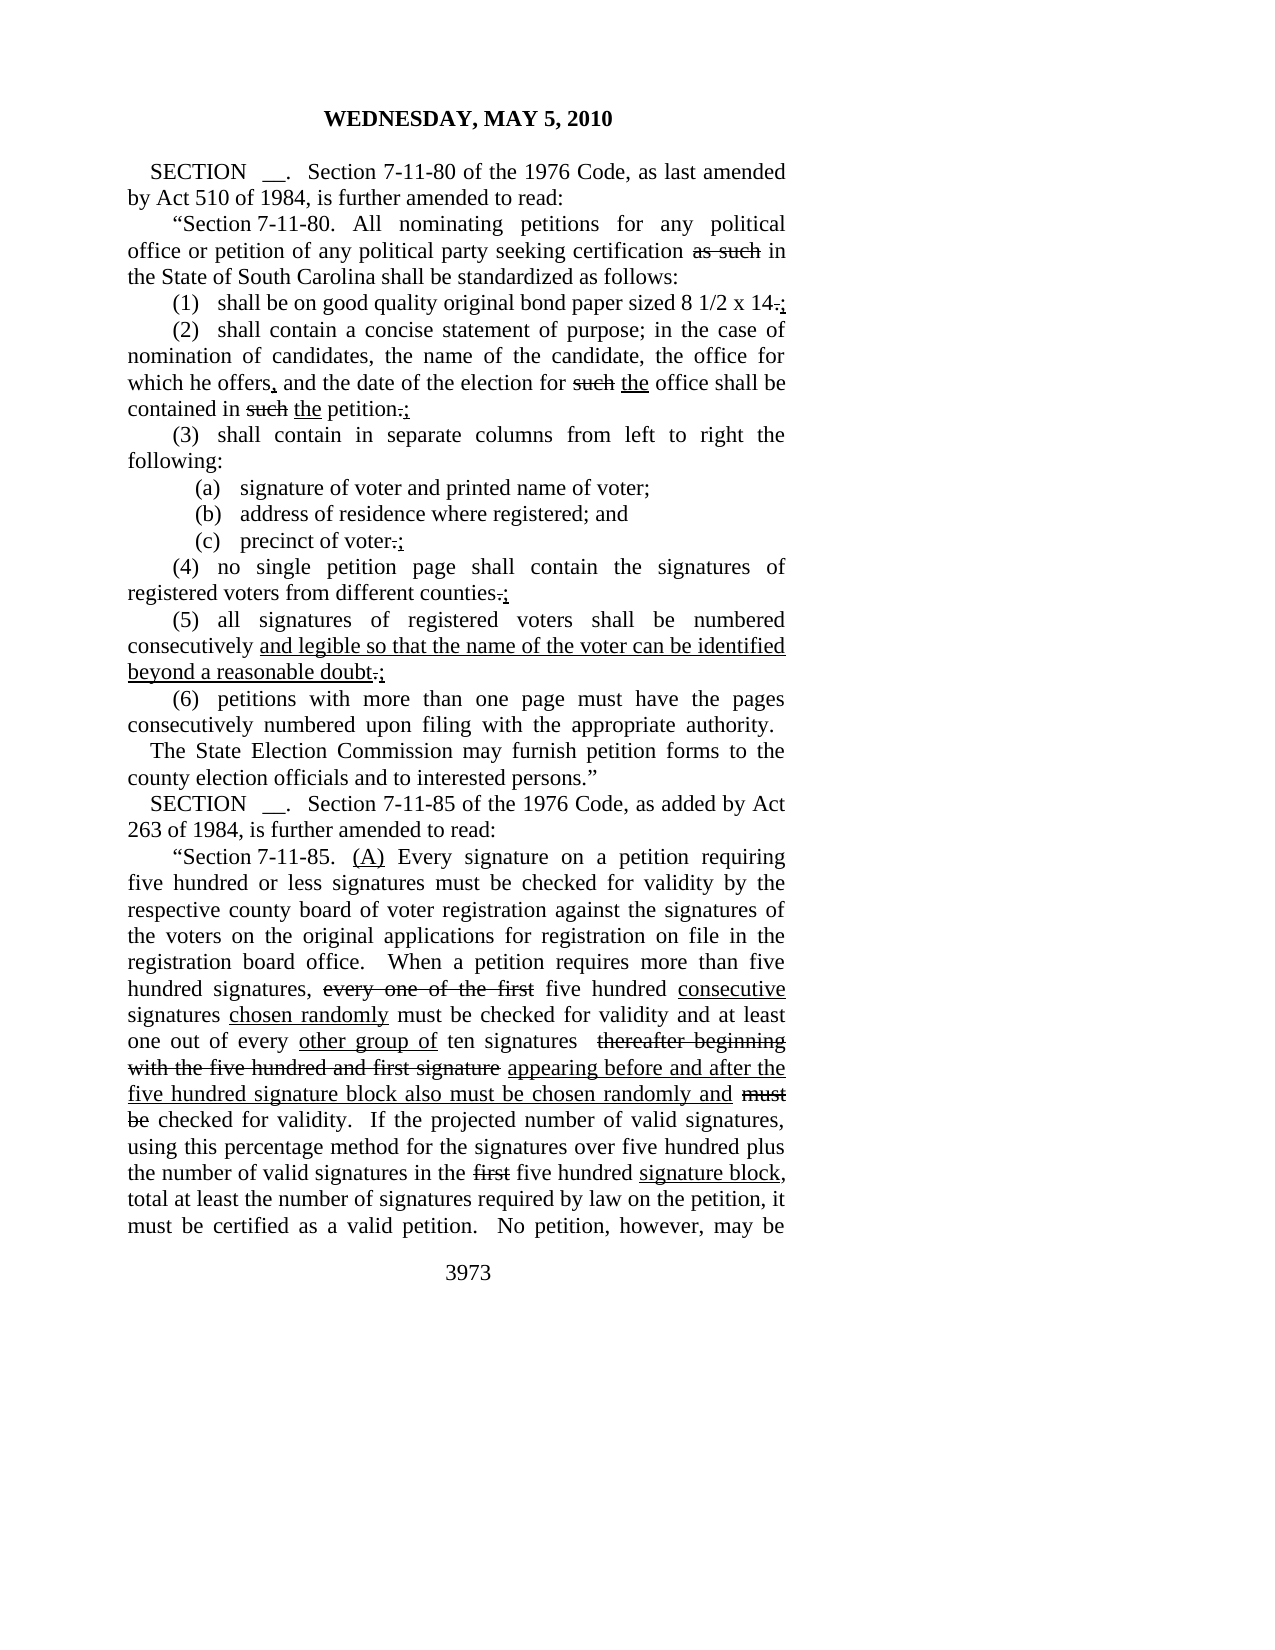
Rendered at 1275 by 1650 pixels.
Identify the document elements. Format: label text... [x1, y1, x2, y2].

text SECTION __. Section 7-11-80 of the 1976 Code, as last amended by Act 510 of 1984, is further amended to read: [127, 158, 786, 210]
text “Section 7-11-80. All nominating petitions for any political office or petition of any political party seeking certification as such in the State of South Carolina shall be standardized as follows: [127, 210, 786, 289]
text SECTION __. Section 7-11-85 of the 1976 Code, as added by Act 263 of 1984, is further amended to read: [127, 790, 786, 843]
text (1) shall be on good quality original bond paper sized 8 1/2 x 14.; [127, 289, 786, 316]
text (6) petitions with more than one page must have the pages consecutively numbered upon filing with the appropriate authority. The State Election Commission may furnish petition forms to the county election officials and to interested persons.” [127, 685, 786, 790]
text (4) no single petition page shall contain the signatures of registered voters from different counties.; [127, 553, 786, 606]
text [127, 843, 786, 1238]
text (b) address of residence where registered; and [127, 500, 786, 527]
text (3) shall contain in separate columns from left to right the following: [127, 421, 786, 474]
text (2) shall contain a concise statement of purpose; in the case of nomination of candidates, the name of the candidate, the office for which he offers, and the date of the election for such the office shall be contained in such the petition.; [127, 316, 786, 421]
text (c) precinct of voter.; [127, 527, 786, 553]
text (5) all signatures of registered voters shall be numbered consecutively and legible so that the name of the voter can be identified beyond a reasonable doubt.; [127, 606, 786, 685]
text (a) signature of voter and printed name of voter; [127, 474, 786, 500]
